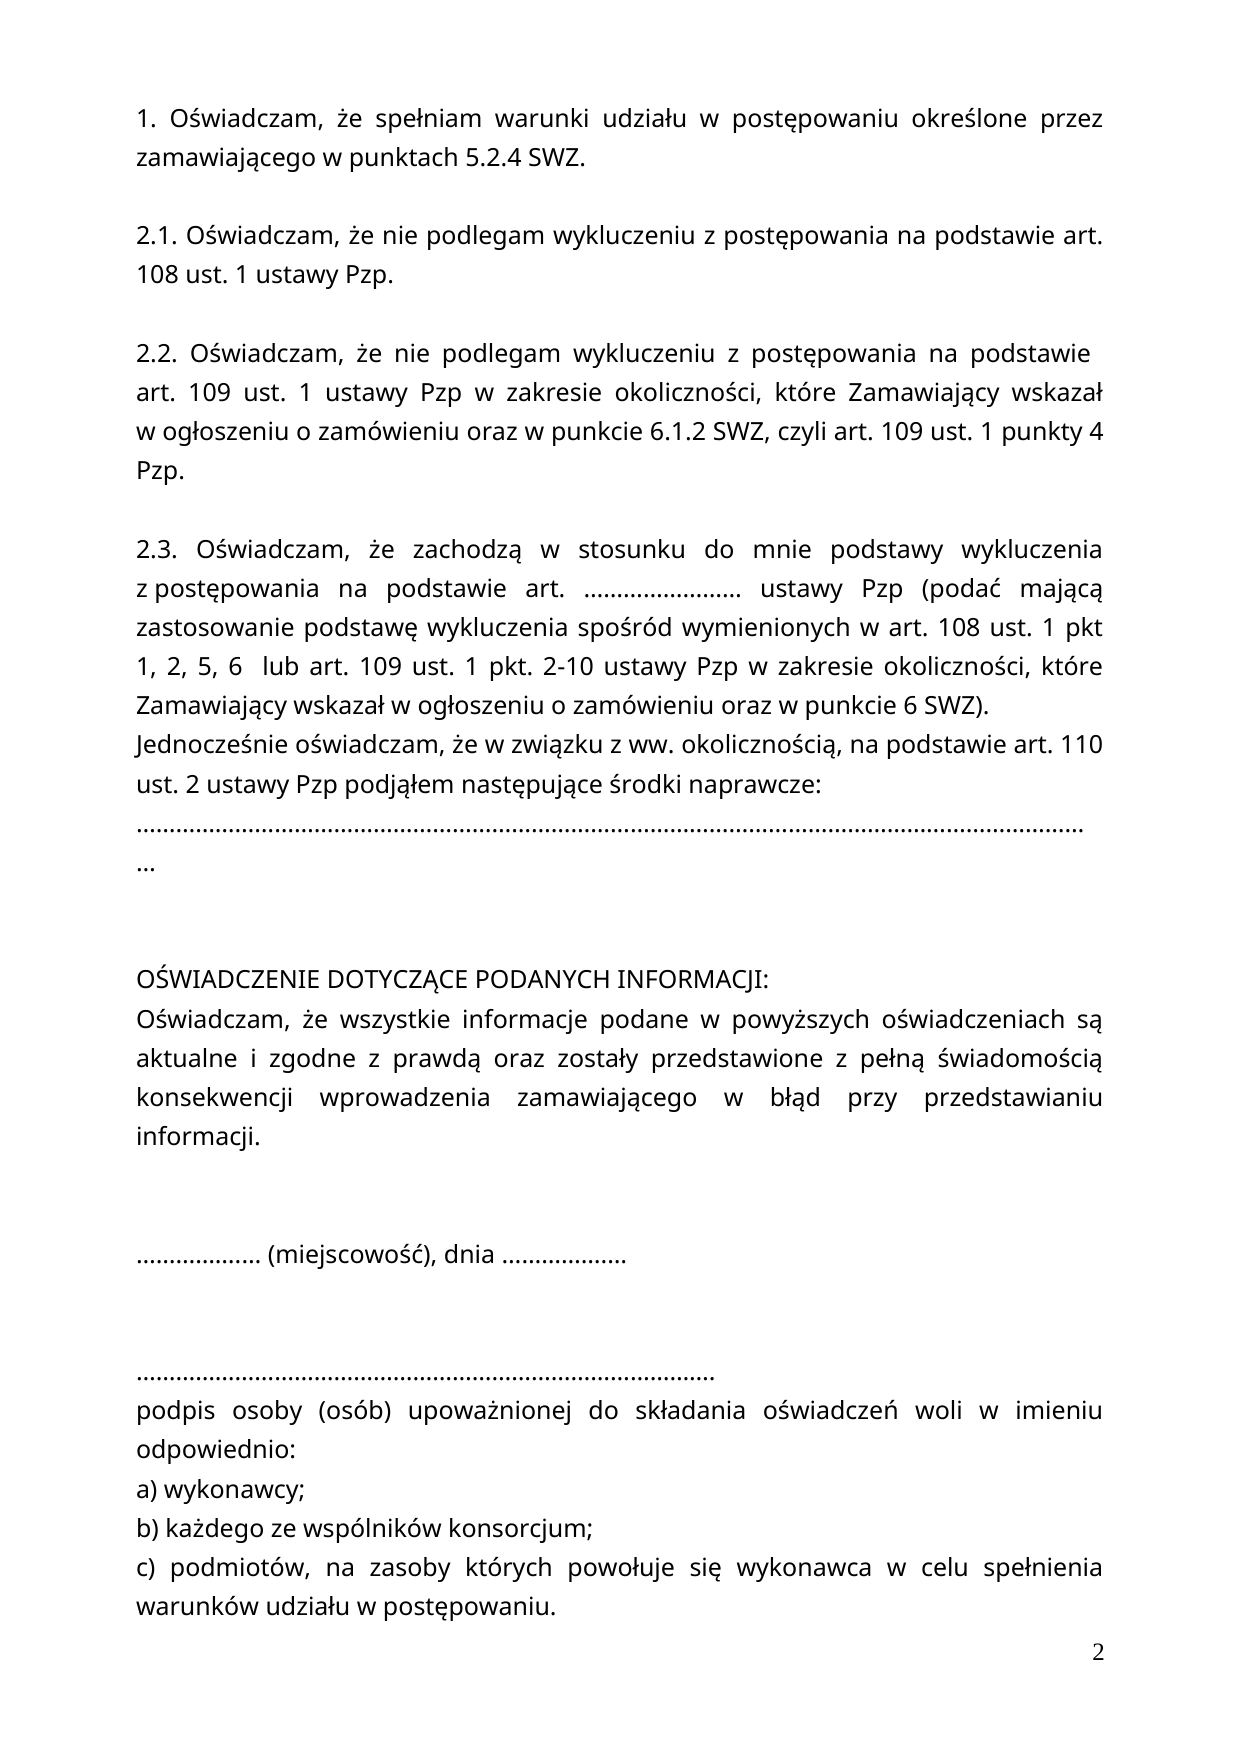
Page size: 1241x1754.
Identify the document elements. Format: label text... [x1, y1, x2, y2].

list a) wykonawcy; [136, 1471, 1104, 1505]
list 2.1. Oświadczam, że nie podlegam wykluczeniu z postępowania na podstawie art. 108 ust. 1 ustawy Pzp. [136, 218, 1104, 291]
list OŚWIADCZENIE DOTYCZĄCE PODANYCH INFORMACJI: [136, 962, 1104, 996]
list ………………………………………………………………………………………………………………………………… [136, 805, 1104, 879]
list Jednocześnie oświadczam, że w związku z ww. okolicznością, na podstawie art. 110 ust. 2 ustawy Pzp podjąłem następujące środki naprawcze: [136, 727, 1104, 800]
list c) podmiotów, na zasoby których powołuje się wykonawca w celu spełnienia warunków udziału w postępowaniu. [136, 1549, 1104, 1623]
list 2.2. Oświadczam, że nie podlegam wykluczeniu z postępowania na podstawie art. 109 ust. 1 ustawy Pzp w zakresie okoliczności, które Zamawiający wskazał w ogłoszeniu o zamówieniu oraz w punkcie 6.1.2 SWZ, czyli art. 109 ust. 1 punkty 4 Pzp. [136, 335, 1104, 487]
list 2.3. Oświadczam, że zachodzą w stosunku do mnie podstawy wykluczenia z postępowania na podstawie art. …………………… ustawy Pzp (podać mającą zastosowanie podstawę wykluczenia spośród wymienionych w art. 108 ust. 1 pkt 1, 2, 5, 6 lub art. 109 ust. 1 pkt. 2-10 ustawy Pzp w zakresie okoliczności, które Zamawiający wskazał w ogłoszeniu o zamówieniu oraz w punkcie 6 SWZ). [136, 531, 1104, 722]
list ……………………………………………………………………………. [136, 1354, 1104, 1388]
list podpis osoby (osób) upoważnionej do składania oświadczeń woli w imieniu odpowiednio: [136, 1393, 1104, 1466]
list 1. Oświadczam, że spełniam warunki udziału w postępowaniu określone przez zamawiającego w punktach 5.2.4 SWZ. [136, 100, 1104, 174]
list …………….… (miejscowość), dnia …………….… [136, 1236, 1104, 1270]
list b) każdego ze wspólników konsorcjum; [136, 1510, 1104, 1544]
list Oświadczam, że wszystkie informacje podane w powyższych oświadczeniach są aktualne i zgodne z prawdą oraz zostały przedstawione z pełną świadomością konsekwencji wprowadzenia zamawiającego w błąd przy przedstawianiu informacji. [136, 1001, 1104, 1153]
